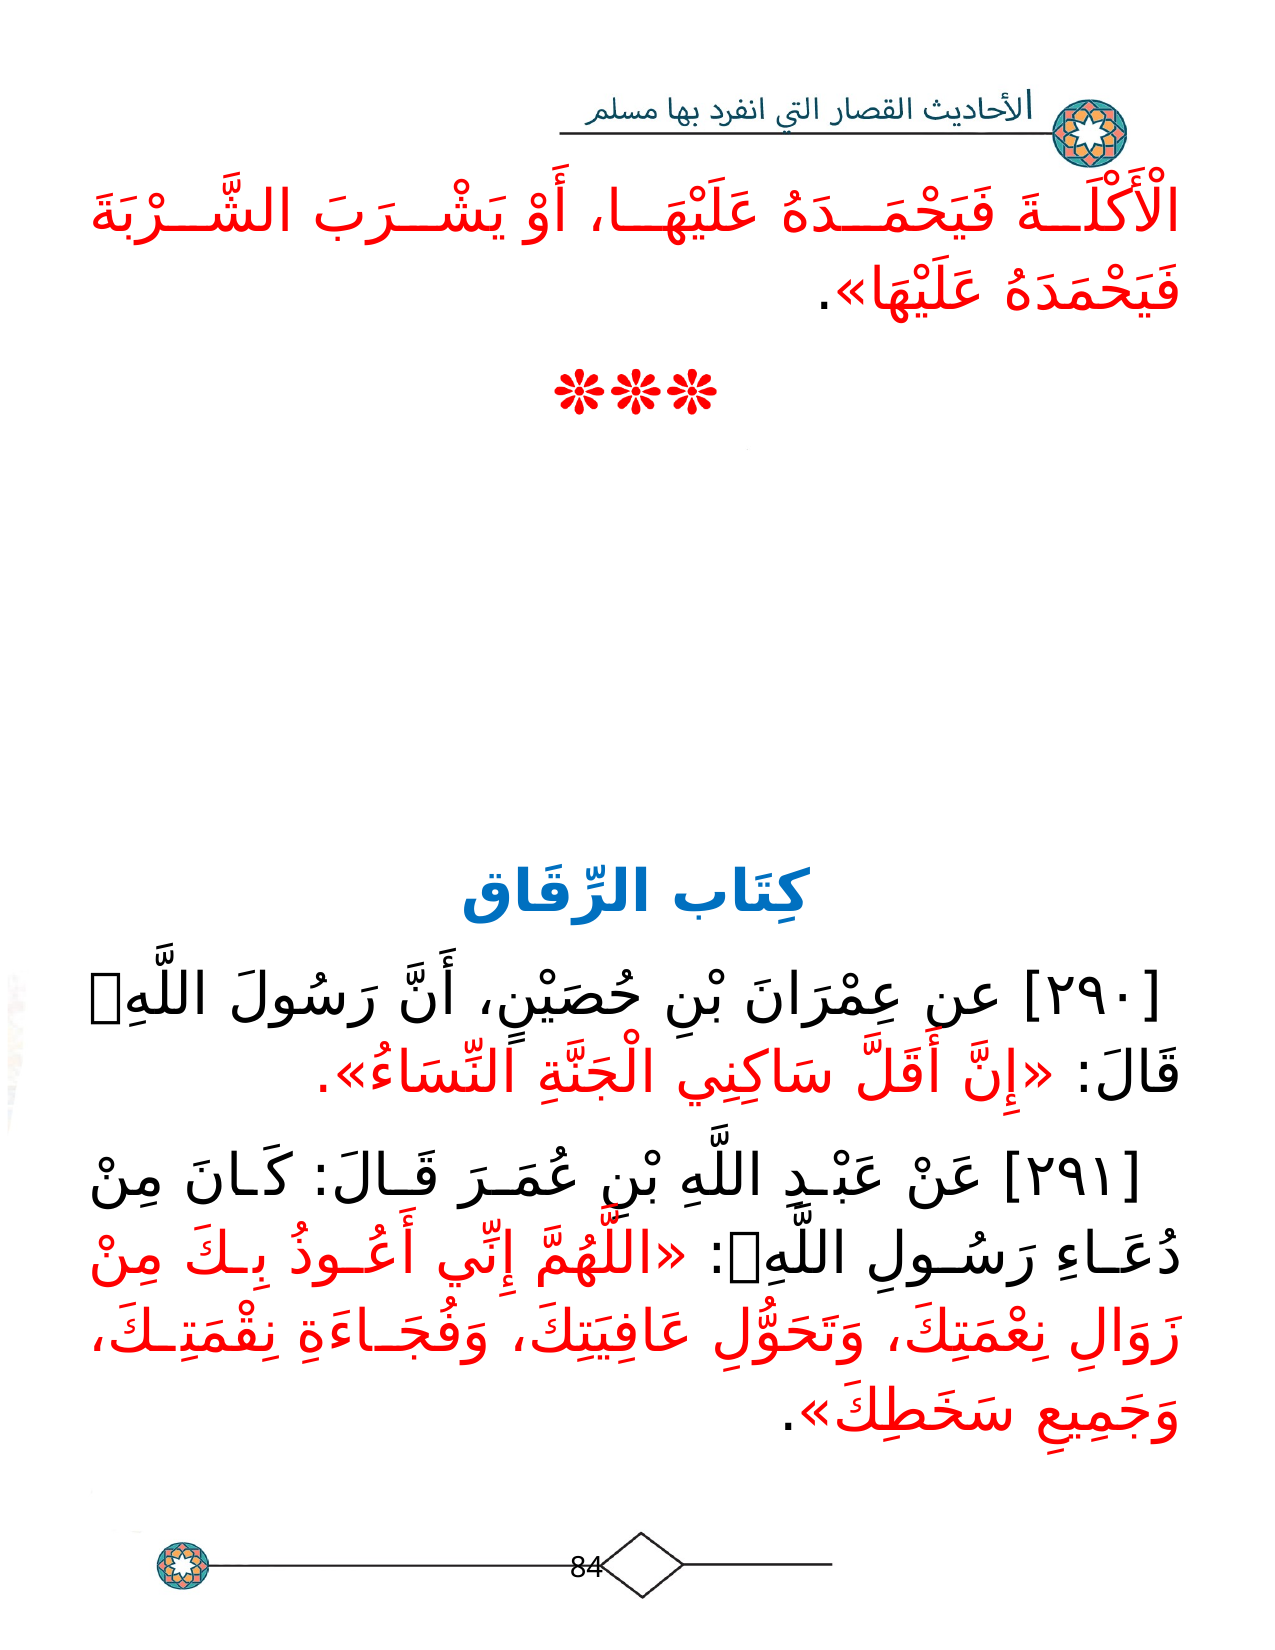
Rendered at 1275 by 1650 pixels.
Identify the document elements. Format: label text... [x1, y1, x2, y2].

picture [7, 10, 1275, 1648]
text [٢٩١] عَنْ عَبْدِ اللَّهِ بْنِ عُمَرَ قَالَ: كَانَ مِنْ دُعَاءِ رَسُولِ اللَّهِ: «اللَّهُمَّ إِنِّي أَعُوذُ بِكَ مِنْ زَوَالِ نِعْمَتِكَ، وَتَحَوُّلِ عَافِيَتِكَ، وَفُجَاءَةِ نِقْمَتِكَ، وَجَمِيعِ سَخَطِكَ». [89, 1142, 1182, 1444]
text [89, 177, 1182, 323]
text كِتَاب الرِّقَاق [89, 858, 1182, 926]
text [٢٩٠] عن عِمْرَانَ بْنِ حُصَيْنٍ، أَنَّ رَسُولَ اللَّهِ قَالَ: «إِنَّ أَقَلَّ سَاكِنِي الْجَنَّةِ النِّسَاءُ». [89, 961, 1182, 1107]
